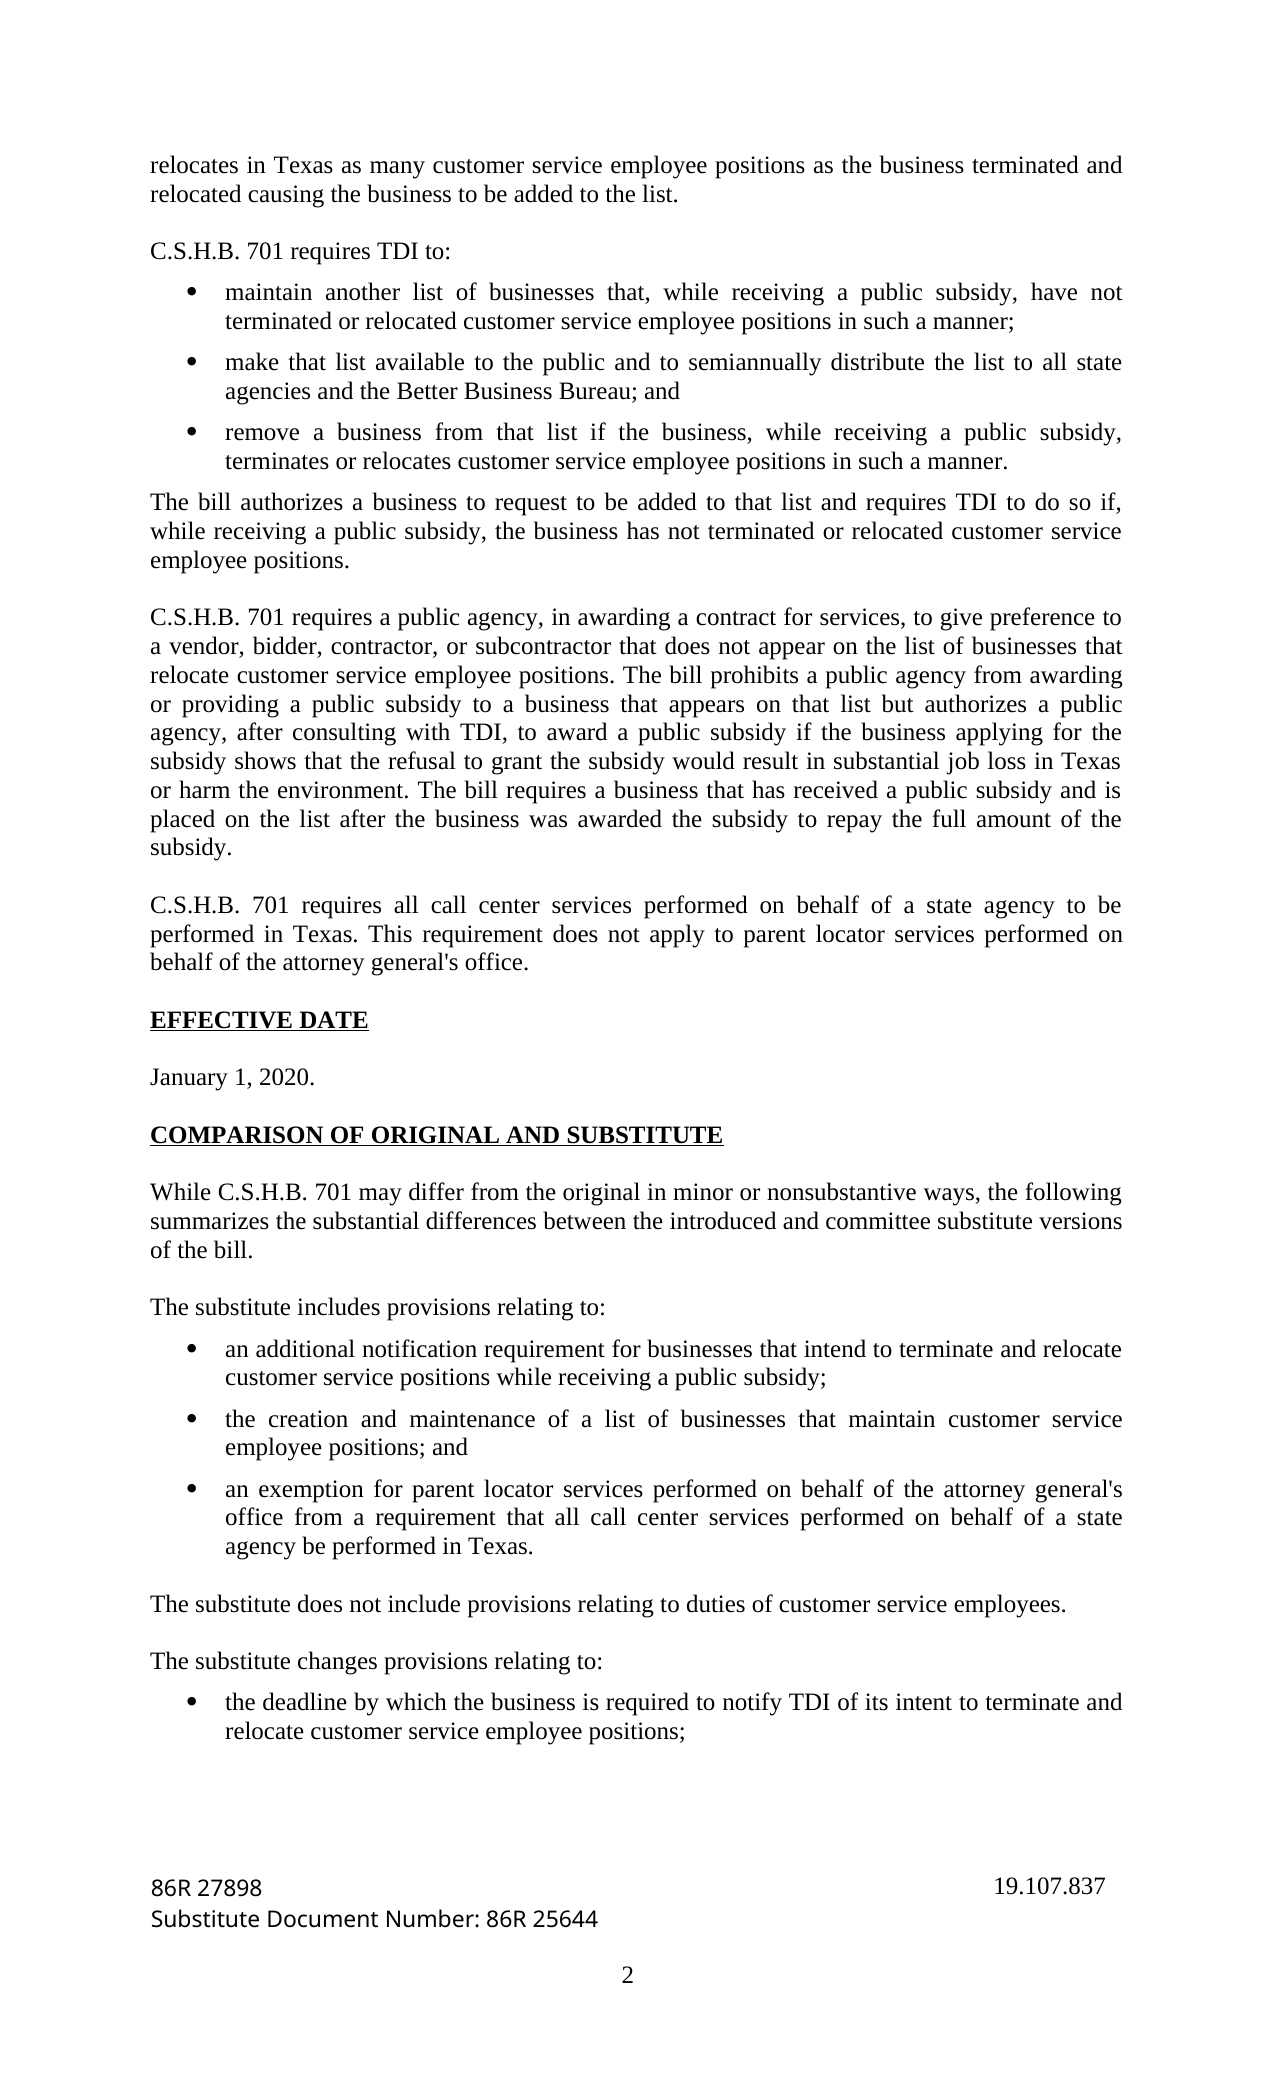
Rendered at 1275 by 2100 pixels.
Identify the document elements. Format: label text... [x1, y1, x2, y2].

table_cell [138, 150, 1136, 1005]
table_cell EFFECTIVE DATE January 1, 2020. [138, 1005, 1136, 1120]
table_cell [138, 1120, 1136, 1757]
